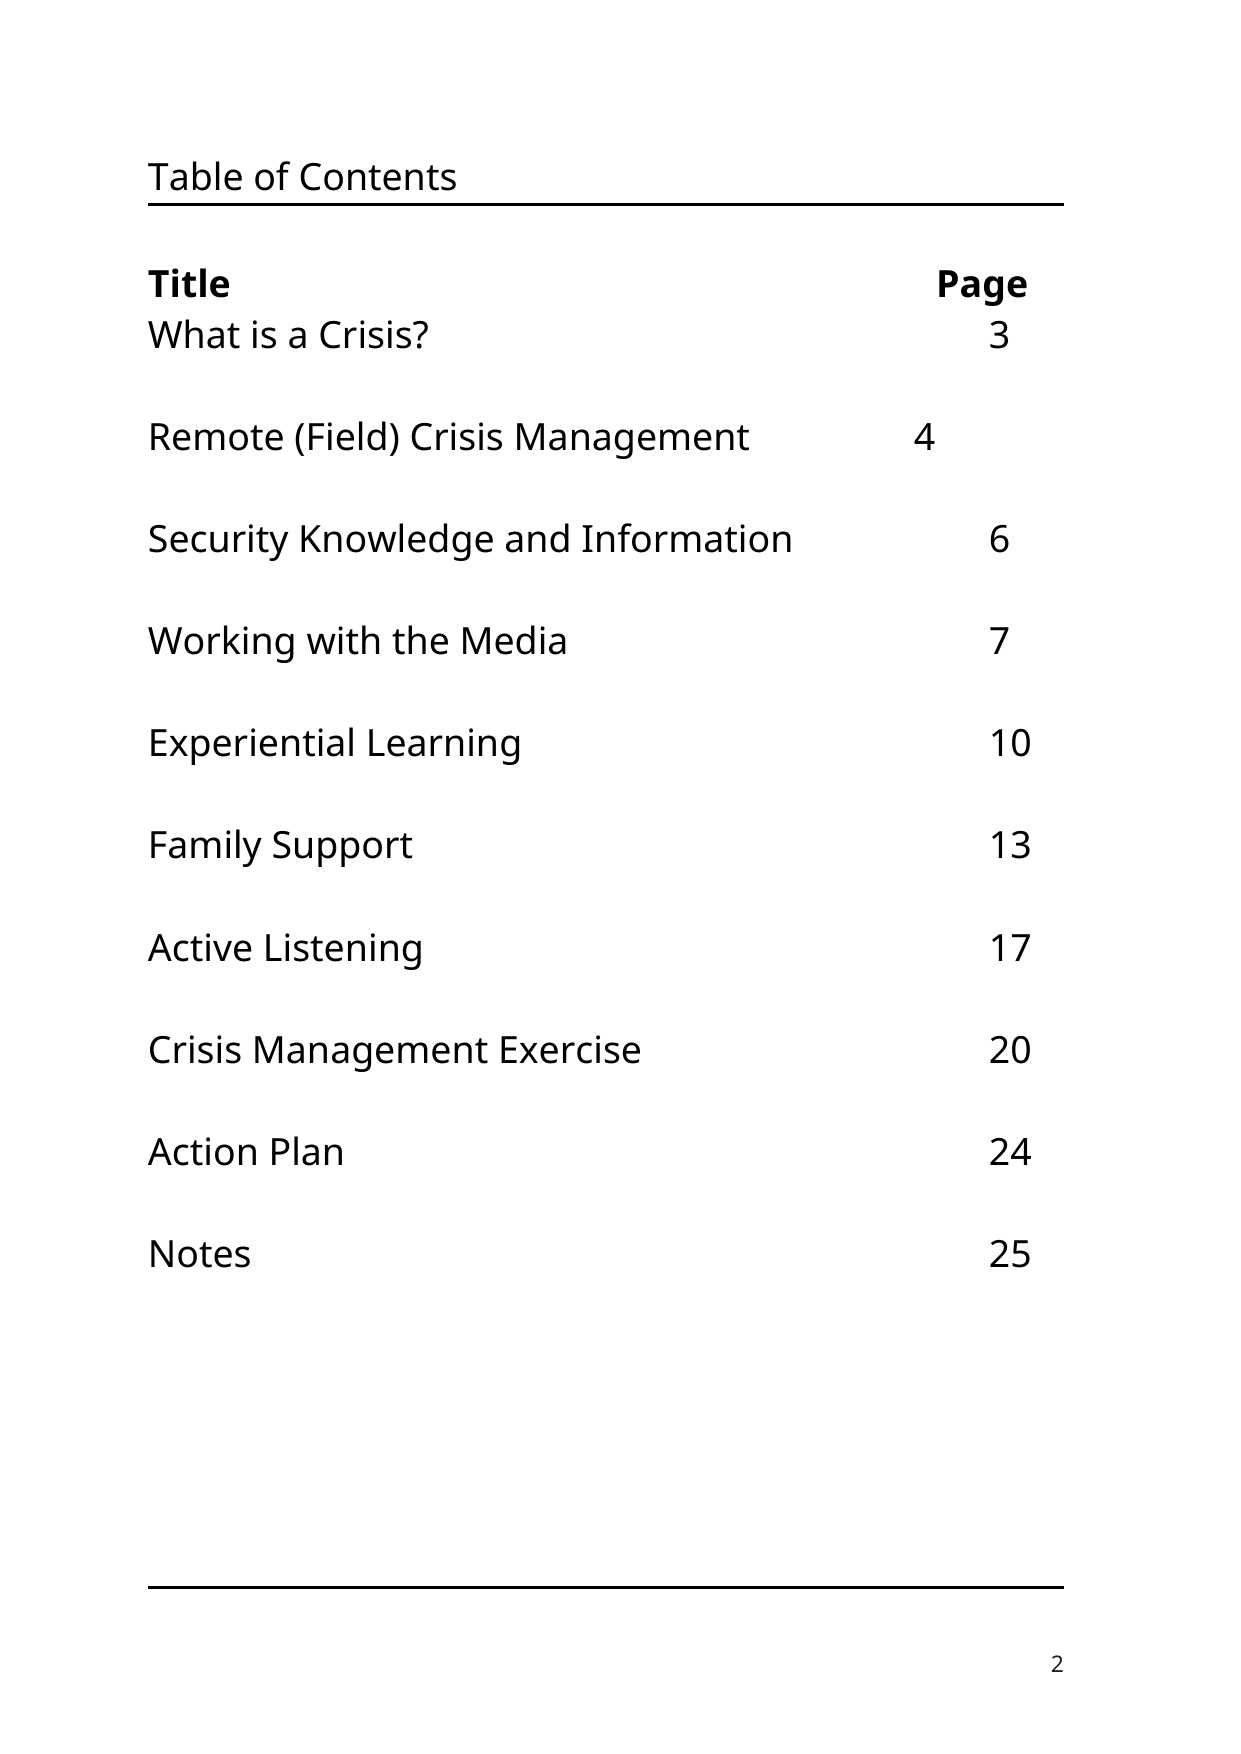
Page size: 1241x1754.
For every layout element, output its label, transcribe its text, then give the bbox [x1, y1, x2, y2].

text Notes 25 [148, 1227, 1064, 1278]
text Table of Contents [148, 150, 1064, 203]
text Experiential Learning 10 [148, 717, 1064, 768]
text Working with the Media 7 [148, 614, 1064, 666]
text Crisis Management Exercise 20 [148, 1023, 1064, 1074]
text Action Plan 24 [148, 1125, 1064, 1176]
text Family Support 13 [148, 819, 1064, 870]
text Active Listening 17 [148, 921, 1064, 972]
text Security Knowledge and Information 6 [148, 512, 1064, 563]
text Remote (Field) Crisis Management 4 [148, 410, 1064, 461]
text What is a Crisis? 3 [148, 308, 1064, 359]
text Title Page [148, 257, 1064, 308]
